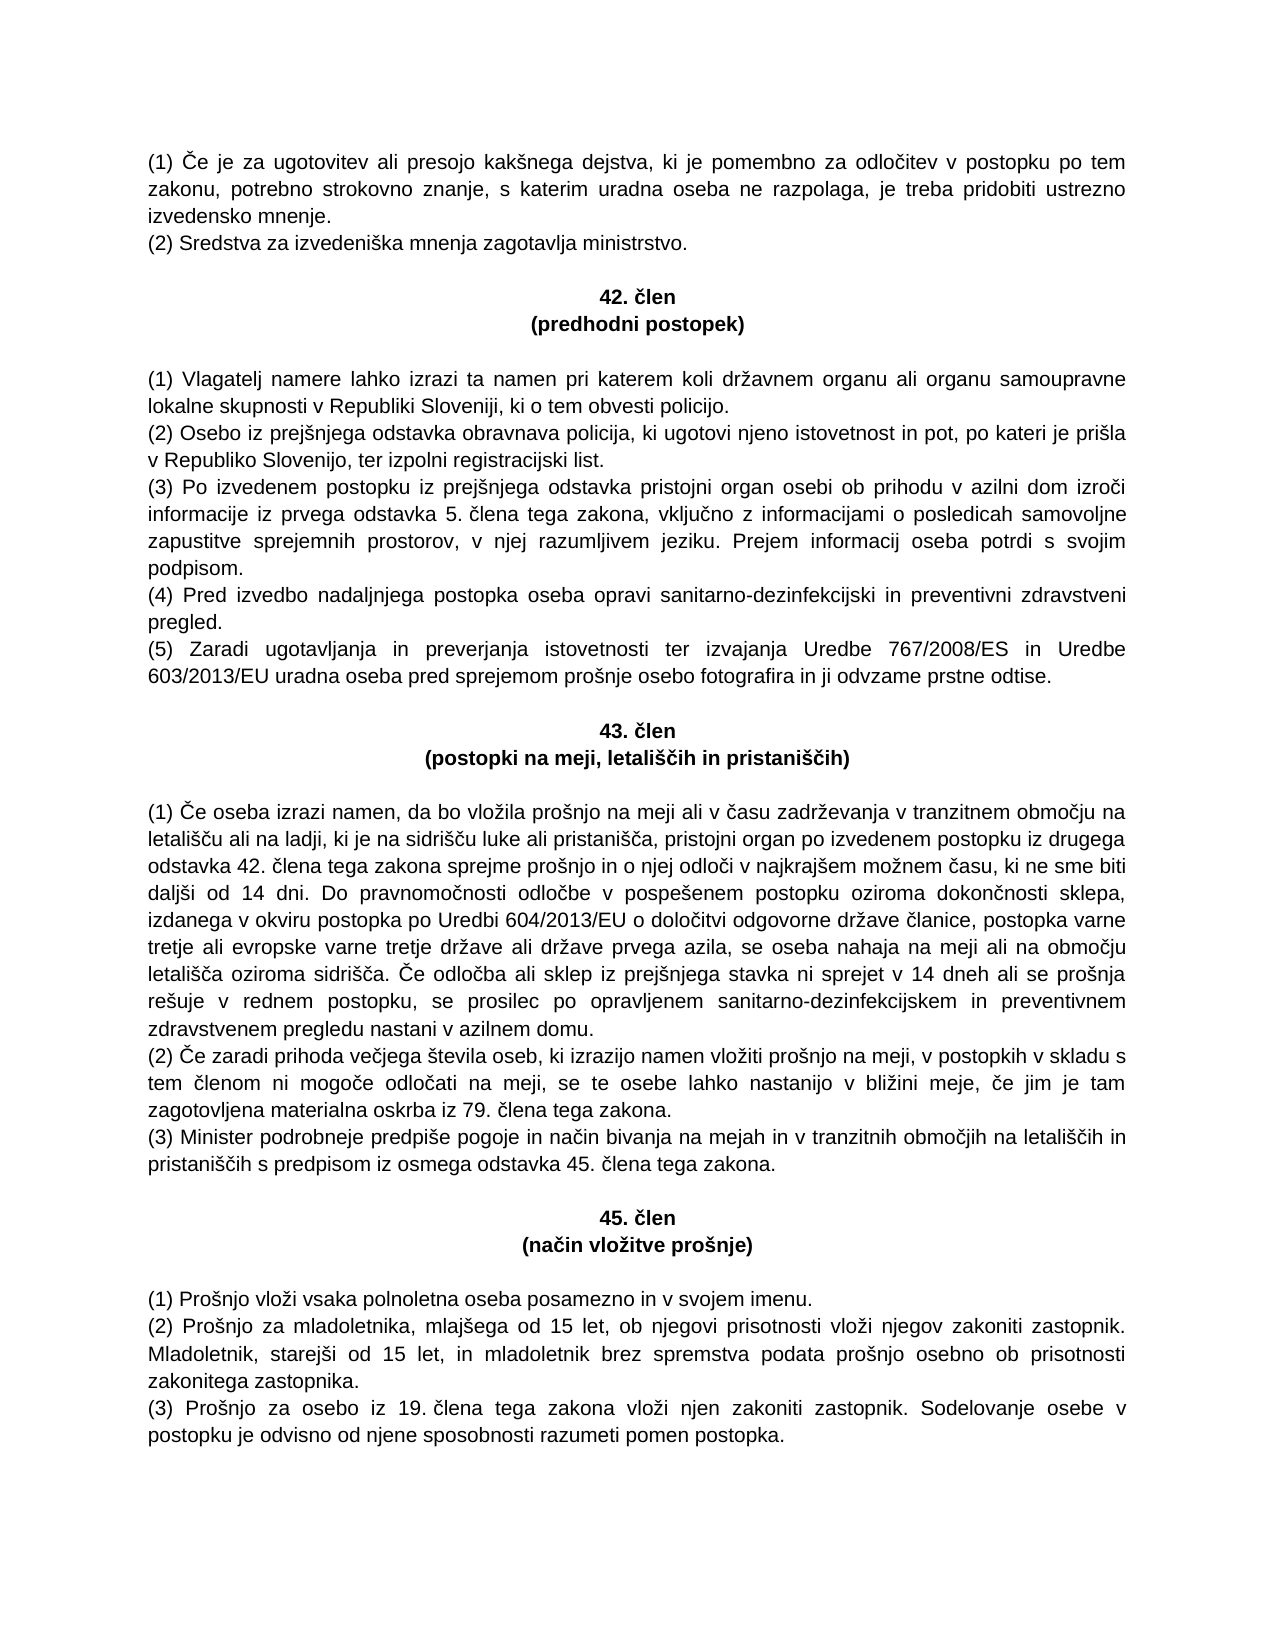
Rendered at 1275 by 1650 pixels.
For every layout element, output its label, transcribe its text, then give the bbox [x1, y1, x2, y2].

text (1) Če je za ugotovitev ali presojo kakšnega dejstva, ki je pomembno za odločitev v postopku po tem zakonu, potrebno strokovno znanje, s katerim uradna oseba ne razpolaga, je treba pridobiti ustrezno izvedensko mnenje. [148, 148, 1127, 229]
text (5) Zaradi ugotavljanja in preverjanja istovetnosti ter izvajanja Uredbe 767/2008/ES in Uredbe 603/2013/EU uradna oseba pred sprejemom prošnje osebo fotografira in ji odvzame prstne odtise. [148, 635, 1127, 689]
text (3) Prošnjo za osebo iz 19. člena tega zakona vloži njen zakoniti zastopnik. Sodelovanje osebe v postopku je odvisno od njene sposobnosti razumeti pomen postopka. [148, 1393, 1127, 1448]
text (3) Po izvedenem postopku iz prejšnjega odstavka pristojni organ osebi ob prihodu v azilni dom izroči informacije iz prvega odstavka 5. člena tega zakona, vključno z informacijami o posledicah samovoljne zapustitve sprejemnih prostorov, v njej razumljivem jeziku. Prejem informacij oseba potrdi s svojim podpisom. [148, 473, 1127, 581]
text (4) Pred izvedbo nadaljnjega postopka oseba opravi sanitarno-dezinfekcijski in preventivni zdravstveni pregled. [148, 581, 1127, 635]
text 42. člen [148, 283, 1127, 310]
text (predhodni postopek) [148, 310, 1127, 337]
text (1) Vlagatelj namere lahko izrazi ta namen pri katerem koli državnem organu ali organu samoupravne lokalne skupnosti v Republiki Sloveniji, ki o tem obvesti policijo. [148, 364, 1127, 418]
text 43. člen [148, 716, 1127, 743]
text (3) Minister podrobneje predpiše pogoje in način bivanja na mejah in v tranzitnih območjih na letališčih in pristaniščih s predpisom iz osmega odstavka 45. člena tega zakona. [148, 1123, 1127, 1177]
text (2) Prošnjo za mladoletnika, mlajšega od 15 let, ob njegovi prisotnosti vloži njegov zakoniti zastopnik. Mladoletnik, starejši od 15 let, in mladoletnik brez spremstva podata prošnjo osebno ob prisotnosti zakonitega zastopnika. [148, 1312, 1127, 1393]
text (1) Prošnjo vloži vsaka polnoletna oseba posamezno in v svojem imenu. [148, 1285, 1127, 1312]
text (način vložitve prošnje) [148, 1231, 1127, 1258]
text (1) Če oseba izrazi namen, da bo vložila prošnjo na meji ali v času zadrževanja v tranzitnem območju na letališču ali na ladji, ki je na sidrišču luke ali pristanišča, pristojni organ po izvedenem postopku iz drugega odstavka 42. člena tega zakona sprejme prošnjo in o njej odloči v najkrajšem možnem času, ki ne sme biti daljši od 14 dni. Do pravnomočnosti odločbe v pospešenem postopku oziroma dokončnosti sklepa, izdanega v okviru postopka po Uredbi 604/2013/EU o določitvi odgovorne države članice, postopka varne tretje ali evropske varne tretje države ali države prvega azila, se oseba nahaja na meji ali na območju letališča oziroma sidrišča. Če odločba ali sklep iz prejšnjega stavka ni sprejet v 14 dneh ali se prošnja rešuje v rednem postopku, se prosilec po opravljenem sanitarno-dezinfekcijskem in preventivnem zdravstvenem pregledu nastani v azilnem domu. [148, 798, 1127, 1041]
text (postopki na meji, letališčih in pristaniščih) [148, 743, 1127, 771]
text (2) Sredstva za izvedeniška mnenja zagotavlja ministrstvo. [148, 229, 1127, 256]
text (2) Osebo iz prejšnjega odstavka obravnava policija, ki ugotovi njeno istovetnost in pot, po kateri je prišla v Republiko Slovenijo, ter izpolni registracijski list. [148, 418, 1127, 473]
text (2) Če zaradi prihoda večjega števila oseb, ki izrazijo namen vložiti prošnjo na meji, v postopkih v skladu s tem členom ni mogoče odločati na meji, se te osebe lahko nastanijo v bližini meje, če jim je tam zagotovljena materialna oskrba iz 79. člena tega zakona. [148, 1041, 1127, 1123]
text 45. člen [148, 1204, 1127, 1231]
